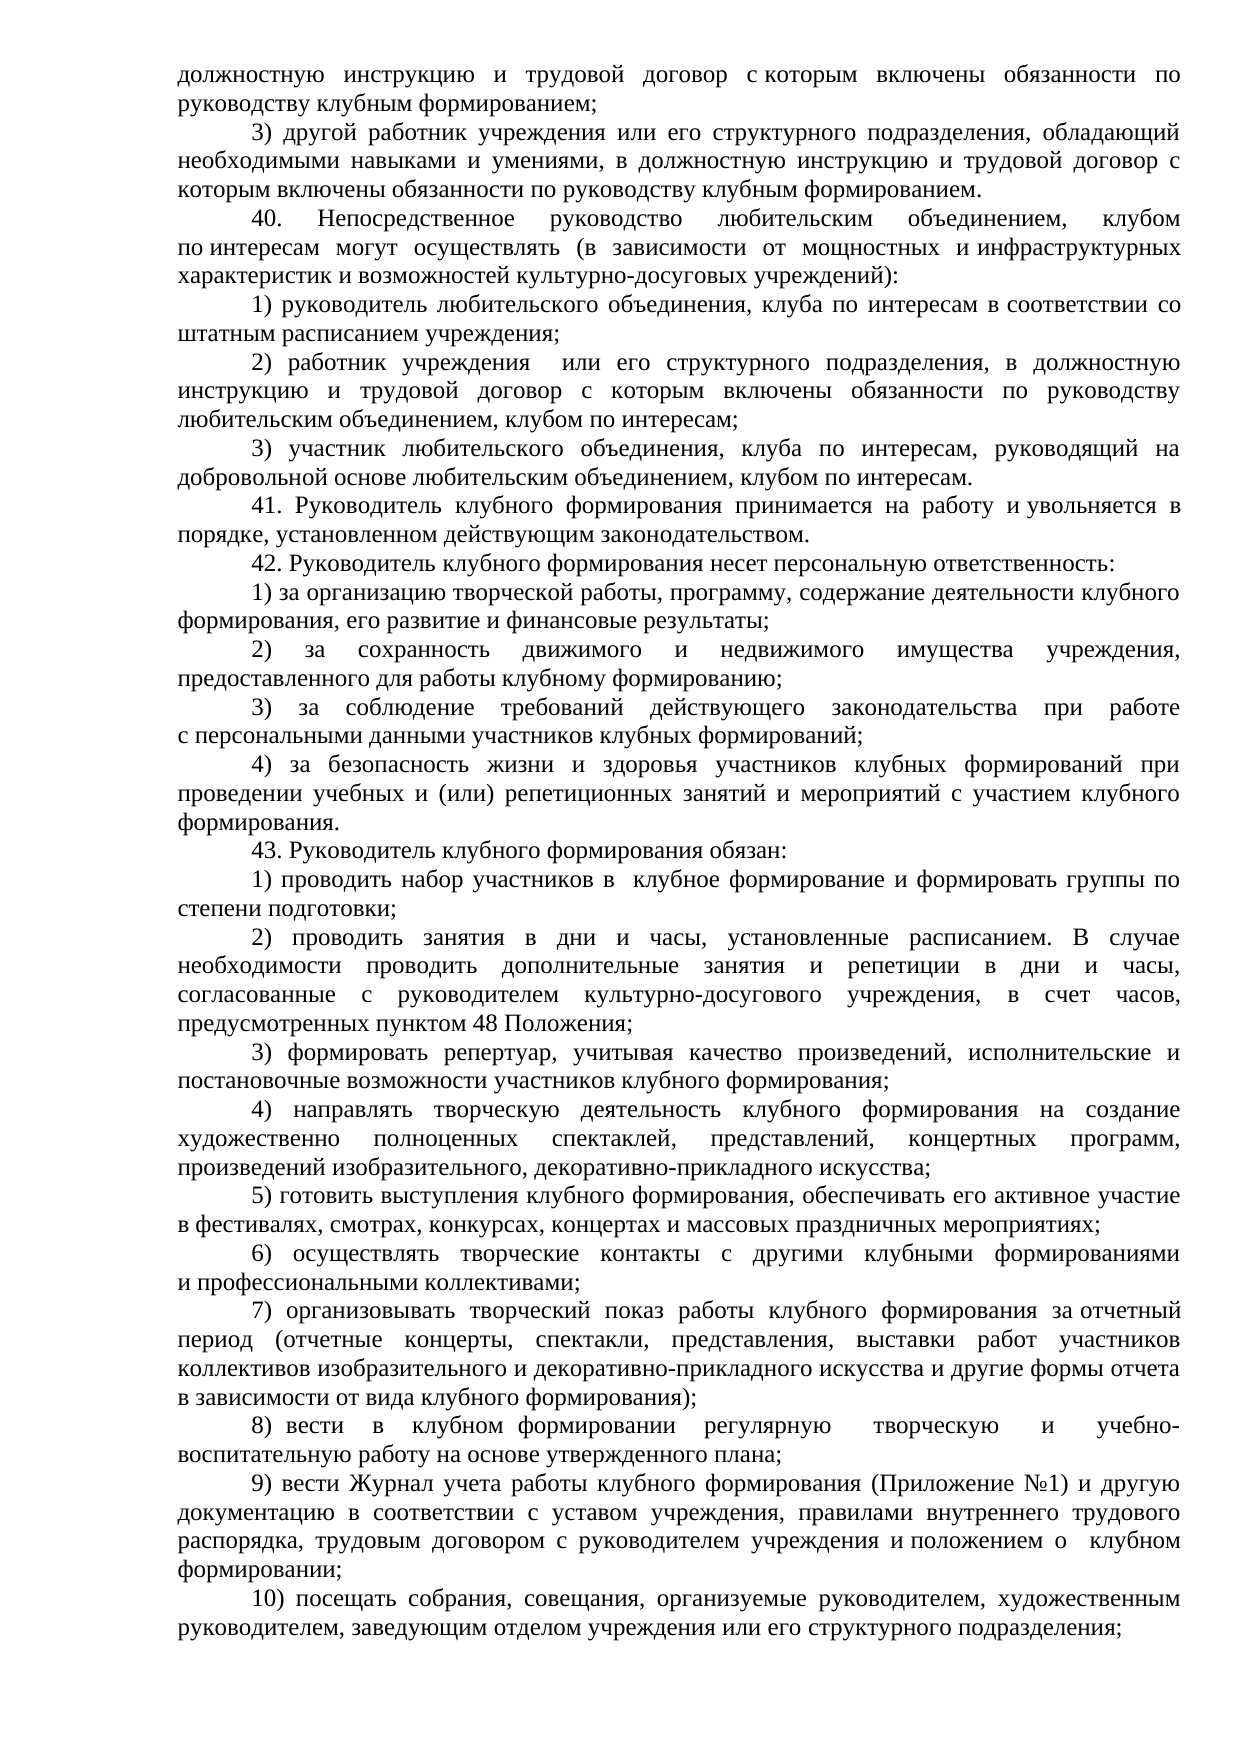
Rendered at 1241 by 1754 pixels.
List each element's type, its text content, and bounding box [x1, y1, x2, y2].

text 3) формировать репертуар, учитывая качество произведений, исполнительские и постановочные возможности участников клубного формирования; [177, 1037, 1181, 1094]
text 2) проводить занятия в дни и часы, установленные расписанием. В случае необходимости проводить дополнительные занятия и репетиции в дни и часы, согласованные с руководителем культурно-досугового учреждения, в счет часов, предусмотренных пунктом 48 Положения; [177, 922, 1181, 1037]
text 7) организовывать творческий показ работы клубного формирования за отчетный период (отчетные концерты, спектакли, представления, выставки работ участников коллективов изобразительного и декоративно-прикладного искусства и другие формы отчета в зависимости от вида клубного формирования); [177, 1295, 1181, 1410]
text 8) вести в клубном формировании регулярную творческую и учебно-воспитательную работу на основе утвержденного плана; [177, 1410, 1181, 1468]
text 9) вести Журнал учета работы клубного формирования (Приложение №1) и другую документацию в соответствии с уставом учреждения, правилами внутреннего трудового распорядка, трудовым договором с руководителем учреждения и положением о клубном формировании; [177, 1468, 1181, 1583]
text 10) посещать собрания, совещания, организуемые руководителем, художественным руководителем, заведующим отделом учреждения или его структурного подразделения; [177, 1583, 1181, 1640]
text 2) за сохранность движимого и недвижимого имущества учреждения, предоставленного для работы клубному формированию; [177, 634, 1181, 692]
text 3) участник любительского объединения, клуба по интересам, руководящий на добровольной основе любительским объединением, клубом по интересам. [177, 433, 1181, 490]
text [177, 59, 1181, 117]
text 1) проводить набор участников в клубное формирование и формировать группы по степени подготовки; [177, 864, 1181, 922]
text 4) за безопасность жизни и здоровья участников клубных формирований при проведении учебных и (или) репетиционных занятий и мероприятий с участием клубного формирования. [177, 749, 1181, 835]
text 41. Руководитель клубного формирования принимается на работу и увольняется в порядке, установленном действующим законодательством. [177, 490, 1181, 548]
text 5) готовить выступления клубного формирования, обеспечивать его активное участие в фестивалях, смотрах, конкурсах, концертах и массовых праздничных мероприятиях; [177, 1180, 1181, 1238]
text 42. Руководитель клубного формирования несет персональную ответственность: [177, 548, 1181, 577]
text 43. Руководитель клубного формирования обязан: [177, 835, 1181, 864]
text 4) направлять творческую деятельность клубного формирования на создание художественно полноценных спектаклей, представлений, концертных программ, произведений изобразительного, декоративно-прикладного искусства; [177, 1094, 1181, 1180]
text 1) за организацию творческой работы, программу, содержание деятельности клубного формирования, его развитие и финансовые результаты; [177, 577, 1181, 634]
text 3) за соблюдение требований действующего законодательства при работе с персональными данными участников клубных формирований; [177, 692, 1181, 749]
text 3) другой работник учреждения или его структурного подразделения, обладающий необходимыми навыками и умениями, в должностную инструкцию и трудовой договор с которым включены обязанности по руководству клубным формированием. [177, 117, 1181, 203]
text 2) работник учреждения или его структурного подразделения, в должностную инструкцию и трудовой договор с которым включены обязанности по руководству любительским объединением, клубом по интересам; [177, 347, 1181, 433]
text 6) осуществлять творческие контакты с другими клубными формированиями и профессиональными коллективами; [177, 1238, 1181, 1295]
text 1) руководитель любительского объединения, клуба по интересам в соответствии со штатным расписанием учреждения; [177, 289, 1181, 347]
text 40. Непосредственное руководство любительским объединением, клубом по интересам могут осуществлять (в зависимости от мощностных и инфраструктурных характеристик и возможностей культурно-досуговых учреждений): [177, 203, 1181, 289]
